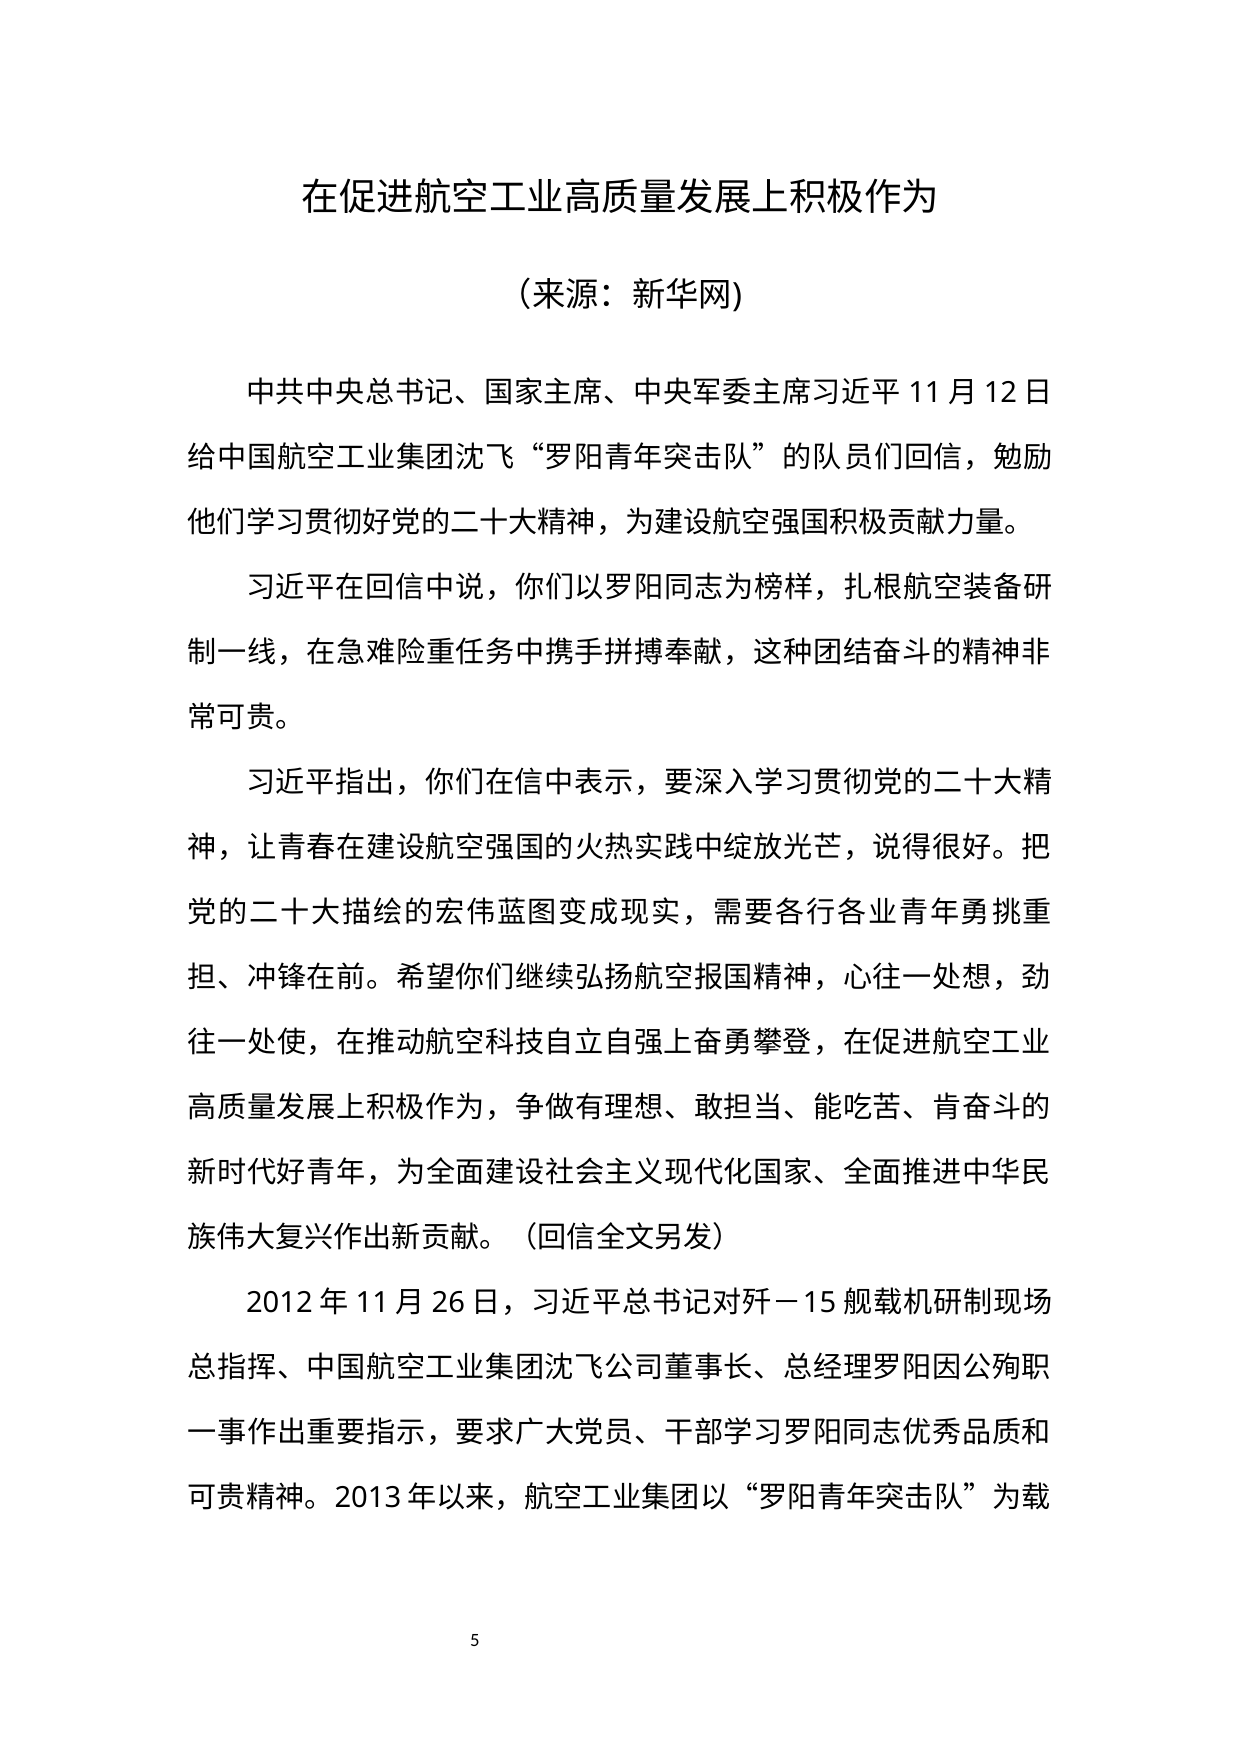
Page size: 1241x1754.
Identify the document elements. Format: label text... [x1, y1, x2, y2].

text 在促进航空工业高质量发展上积极作为 [187, 162, 1053, 227]
text 中共中央总书记、国家主席、中央军委主席习近平11月12日给中国航空工业集团沈飞“罗阳青年突击队”的队员们回信，勉励他们学习贯彻好党的二十大精神，为建设航空强国积极贡献力量。 [187, 357, 1053, 552]
text 习近平在回信中说，你们以罗阳同志为榜样，扎根航空装备研制一线，在急难险重任务中携手拼搏奉献，这种团结奋斗的精神非常可贵。 [187, 552, 1053, 747]
text （来源：新华网) [187, 259, 1053, 324]
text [187, 1267, 1053, 1527]
text 习近平指出，你们在信中表示，要深入学习贯彻党的二十大精神，让青春在建设航空强国的火热实践中绽放光芒，说得很好。把党的二十大描绘的宏伟蓝图变成现实，需要各行各业青年勇挑重担、冲锋在前。希望你们继续弘扬航空报国精神，心往一处想，劲往一处使，在推动航空科技自立自强上奋勇攀登，在促进航空工业高质量发展上积极作为，争做有理想、敢担当、能吃苦、肯奋斗的新时代好青年，为全面建设社会主义现代化国家、全面推进中华民族伟大复兴作出新贡献。（回信全文另发） [187, 747, 1053, 1267]
